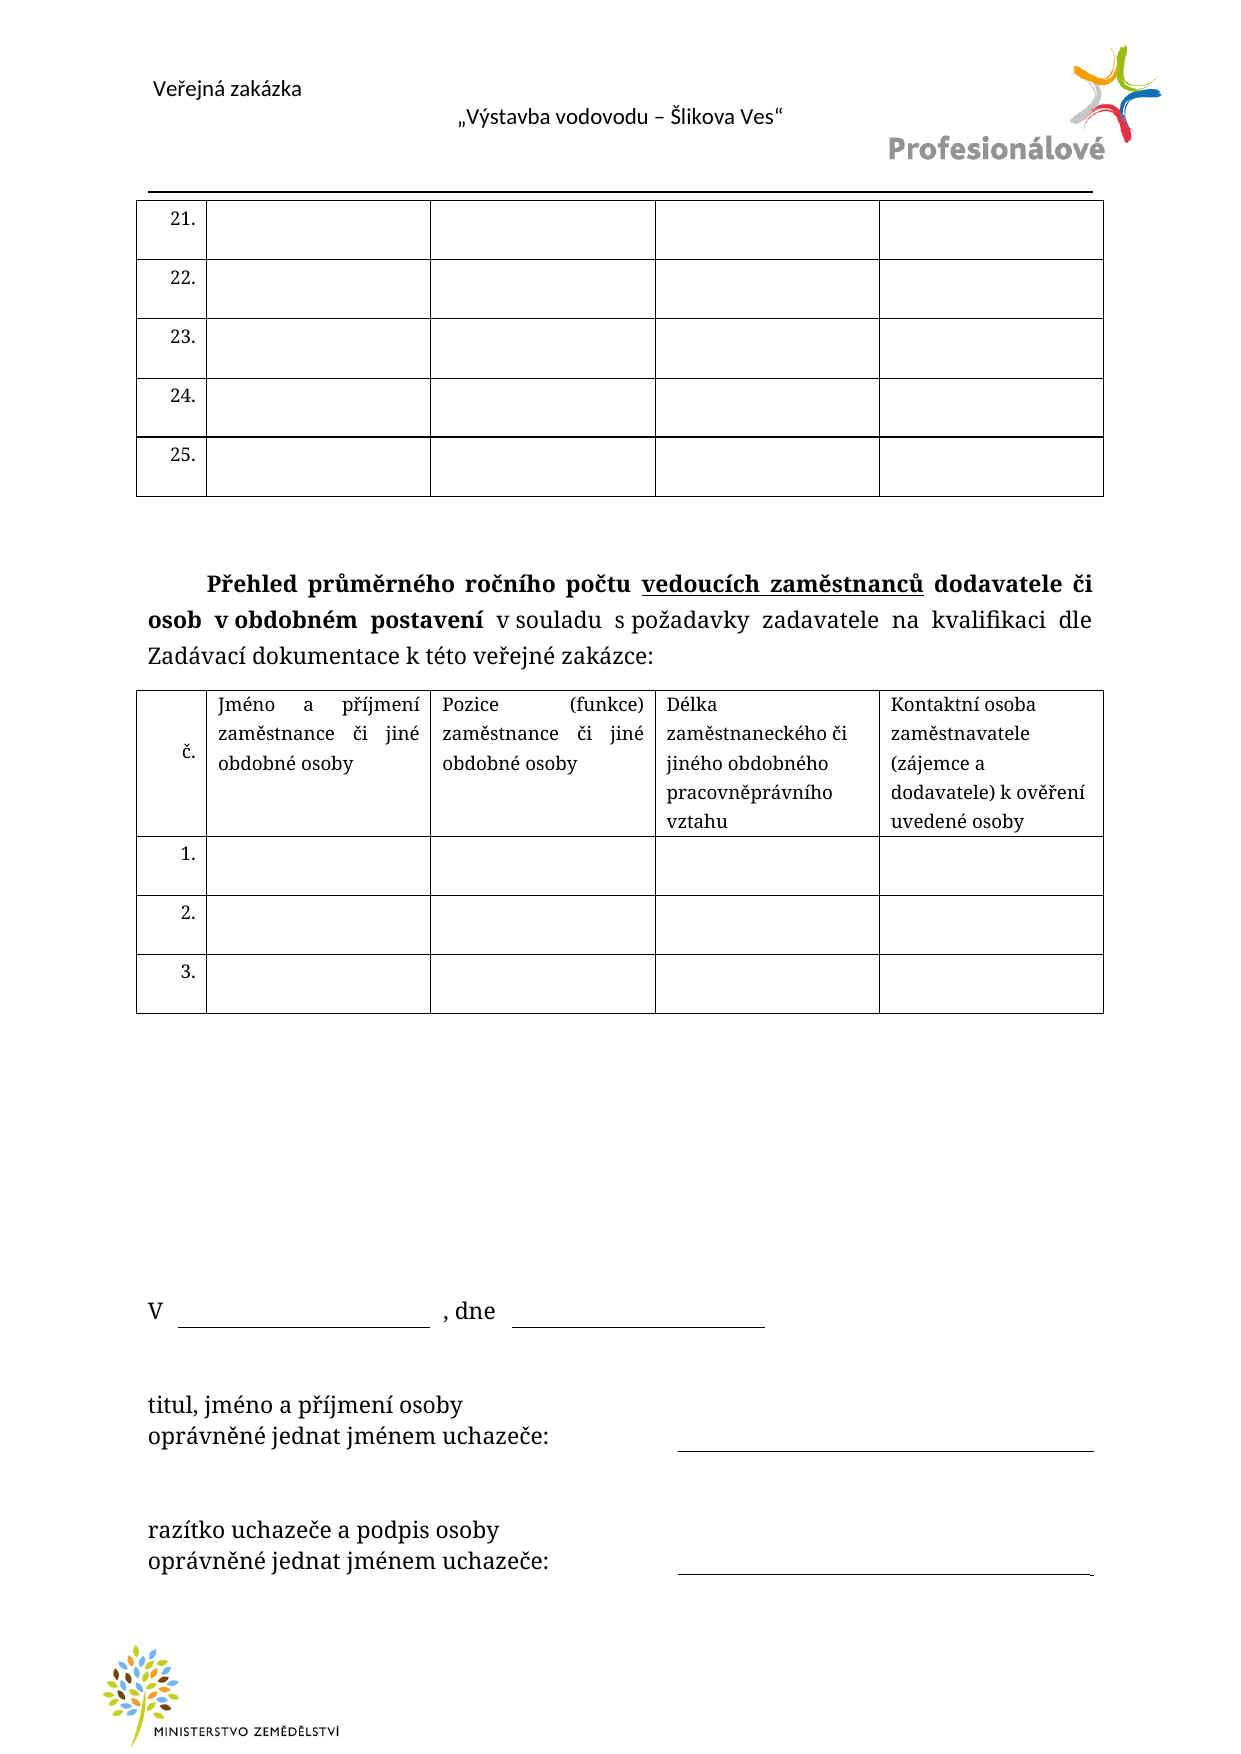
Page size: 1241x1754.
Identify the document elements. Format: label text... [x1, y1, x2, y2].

table_cell [656, 260, 879, 318]
table_header č. [137, 691, 206, 836]
table_cell [880, 260, 1103, 318]
picture [868, 29, 1176, 184]
table_cell [207, 896, 430, 954]
table_cell [207, 319, 430, 377]
picture [65, 1608, 375, 1754]
table_cell [431, 379, 655, 436]
text Přehled průměrného ročního počtu vedoucích zaměstnanců dodavatele či osob v obdobném postavení v souladu s požadavky zadavatele na kvalifikaci dle Zadávací dokumentace k této veřejné zakázce: [148, 568, 1093, 672]
table_cell 22. [137, 260, 206, 318]
table_cell [880, 379, 1103, 436]
table_cell [207, 379, 430, 436]
table_cell 21. [137, 201, 206, 259]
text oprávněné jednat jménem uchazeče: [148, 1420, 1093, 1451]
table_cell [880, 837, 1103, 895]
table_cell 23. [137, 319, 206, 377]
table_cell [656, 379, 879, 436]
table_cell [880, 319, 1103, 377]
table_cell 3. [137, 955, 206, 1013]
text razítko uchazeče a podpis osoby [148, 1514, 1093, 1545]
table_header Pozice (funkce) zaměstnance či jiné obdobné osoby [431, 691, 655, 836]
table_cell [880, 896, 1103, 954]
table_cell [656, 955, 879, 1013]
table_cell 24. [137, 379, 206, 436]
table_cell 2. [137, 896, 206, 954]
table_cell [431, 201, 655, 259]
table_cell [207, 438, 430, 496]
table_header Kontaktní osoba zaměstnavatele (zájemce a dodavatele) k ověření uvedené osoby [880, 691, 1103, 836]
table_cell [431, 955, 655, 1013]
text titul, jméno a příjmení osoby [148, 1389, 1093, 1420]
text oprávněné jednat jménem uchazeče: [148, 1545, 1093, 1576]
table_cell 1. [137, 837, 206, 895]
table_cell [880, 438, 1103, 496]
table_cell [431, 837, 655, 895]
text V , dne [148, 1295, 1093, 1326]
table_cell [207, 201, 430, 259]
table_header Jméno a příjmení zaměstnance či jiné obdobné osoby [207, 691, 430, 836]
table_cell [431, 319, 655, 377]
table_cell [207, 837, 430, 895]
table_cell [207, 260, 430, 318]
table_cell [880, 955, 1103, 1013]
table_cell 25. [137, 438, 206, 496]
table_cell [656, 896, 879, 954]
table_cell [431, 260, 655, 318]
table_cell [880, 201, 1103, 259]
table_cell [656, 319, 879, 377]
table_cell [431, 438, 655, 496]
table_cell [656, 837, 879, 895]
table_cell [431, 896, 655, 954]
table_cell [656, 438, 879, 496]
table_cell [207, 955, 430, 1013]
table_header Délka zaměstnaneckého či jiného obdobného pracovněprávního vztahu [656, 691, 879, 836]
table_cell [656, 201, 879, 259]
